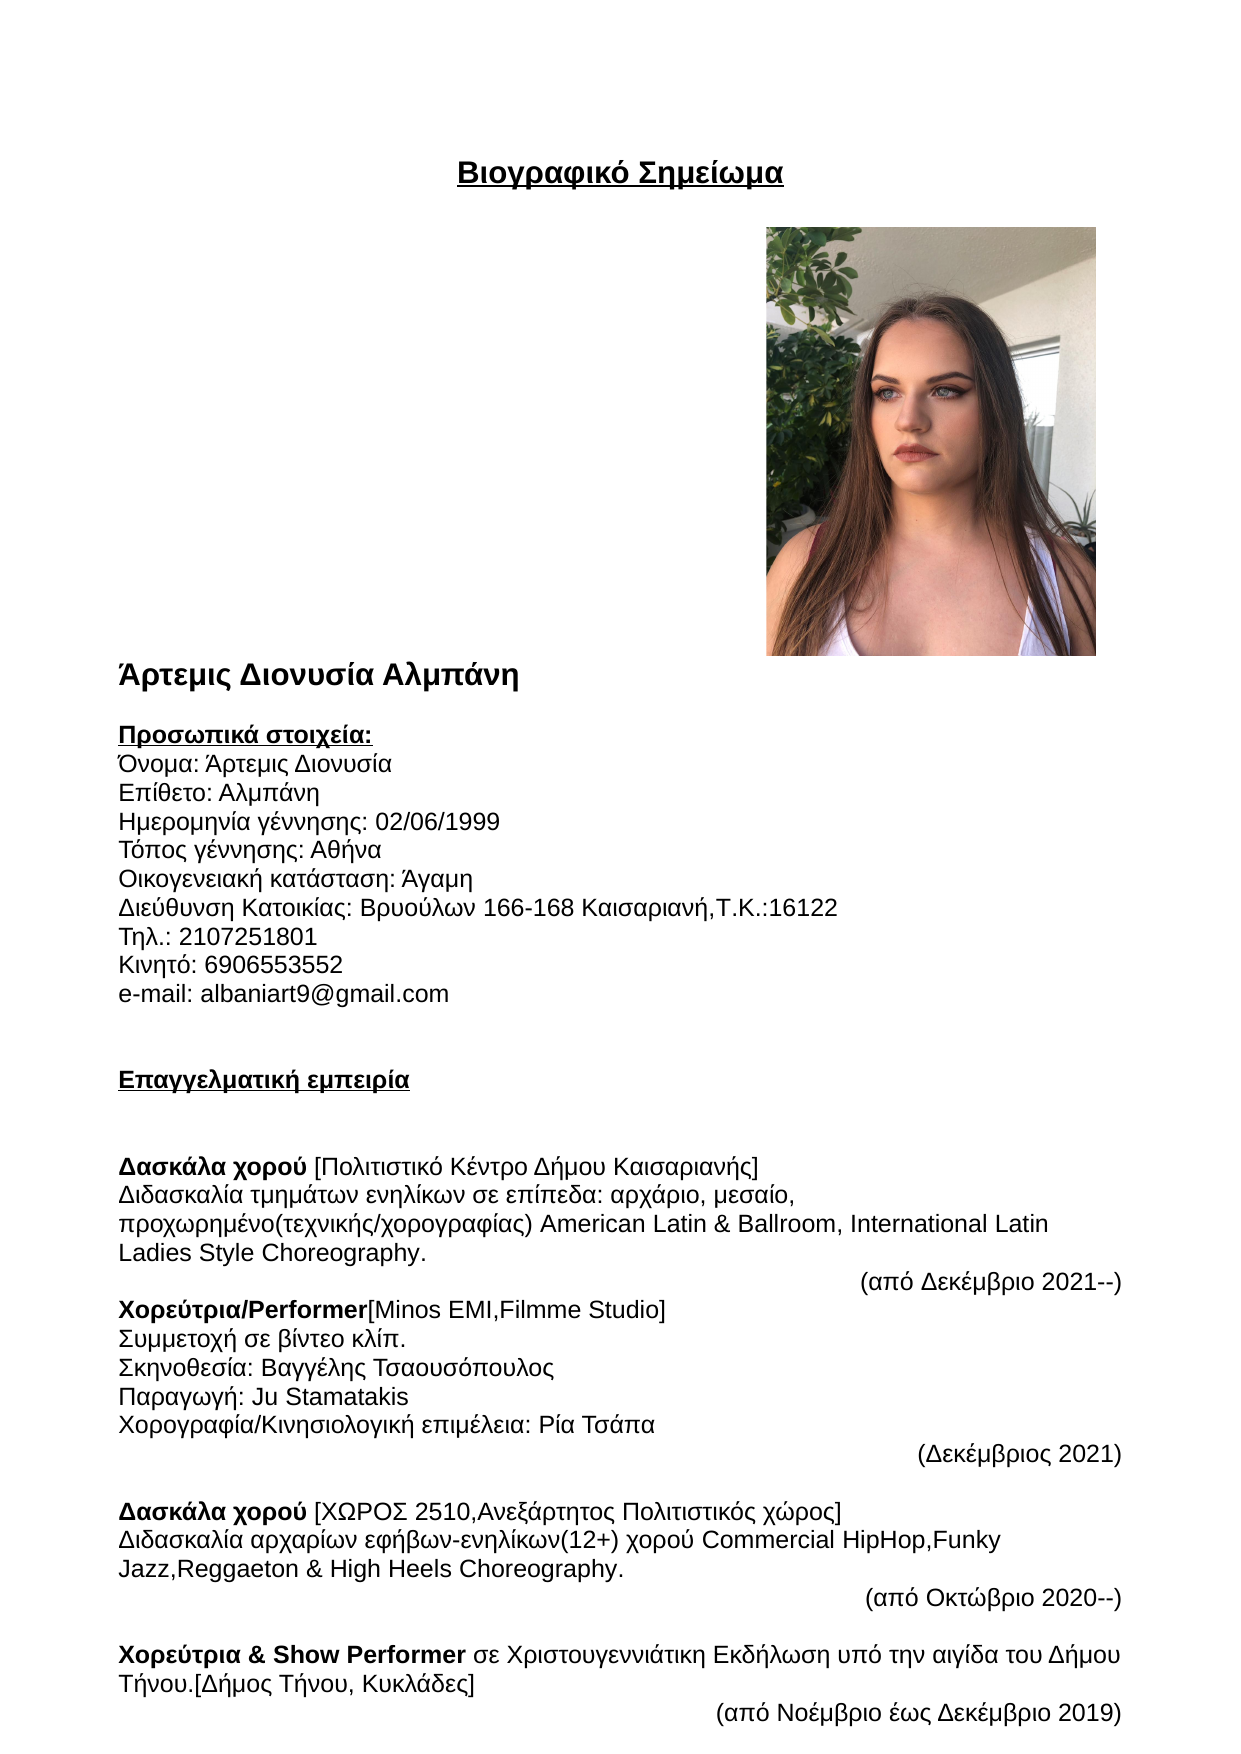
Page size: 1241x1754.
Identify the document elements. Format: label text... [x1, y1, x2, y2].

text Προσωπικά στοιχεία: [118, 720, 1122, 749]
text Χορεύτρια/Performer[Minos EMI,Filmme Studio] [118, 1295, 1122, 1324]
text Δασκάλα χορού [Πολιτιστικό Κέντρο Δήμου Καισαριανής] [118, 1152, 1122, 1180]
text (από Νοέμβριο έως Δεκέμβριο 2019) [118, 1698, 1122, 1727]
text Διδασκαλία τμημάτων ενηλίκων σε επίπεδα: αρχάριο, μεσαίο, προχωρημένο(τεχνικής/χορογραφίας) American Latin & Ballroom, International Latin Ladies Style Choreography. [118, 1180, 1122, 1267]
text (Δεκέμβριος 2021) [118, 1439, 1122, 1468]
text Χορεύτρια & Show Performer σε Χριστουγεννιάτικη Εκδήλωση υπό την αιγίδα του Δήμου Τήνου.[Δήμος Τήνου, Κυκλάδες] [118, 1640, 1122, 1698]
text (από Οκτώβριο 2020--) [118, 1583, 1122, 1612]
text Όνομα: Άρτεμις Διονυσία [118, 749, 1122, 778]
text Επίθετο: Αλμπάνη [118, 778, 1122, 807]
text Χορογραφία/Κινησιολογική επιμέλεια: Ρία Τσάπα [118, 1410, 1122, 1439]
text Οικογενειακή κατάσταση: Άγαμη [118, 864, 1122, 893]
text Τόπος γέννησης: Αθήνα [118, 835, 1122, 864]
text Ημερομηνία γέννησης: 02/06/1999 [118, 807, 1122, 835]
text Επαγγελματική εμπειρία [118, 1065, 1122, 1094]
text Τηλ.: 2107251801 [118, 922, 1122, 950]
text Συμμετοχή σε βίντεο κλίπ. [118, 1324, 1122, 1353]
text Διδασκαλία αρχαρίων εφήβων-ενηλίκων(12+) χορού Commercial HipHop,Funky Jazz,Reggaeton & High Heels Choreography. [118, 1525, 1122, 1583]
text Παραγωγή: Ju Stamatakis [118, 1382, 1122, 1410]
text Σκηνοθεσία: Βαγγέλης Τσαουσόπουλος [118, 1353, 1122, 1382]
text Διεύθυνση Κατοικίας: Βρυούλων 166-168 Καισαριανή,T.K.:16122 [118, 893, 1122, 922]
text Κινητό: 6906553552 [118, 950, 1122, 979]
text Βιογραφικό Σημείωμα [118, 154, 1122, 190]
picture [766, 227, 1096, 656]
text e-mail: albaniart9@gmail.com [118, 979, 1122, 1008]
text Δασκάλα χορού [ΧΩΡΟΣ 2510,Ανεξάρτητος Πολιτιστικός χώρος] [118, 1497, 1122, 1525]
text (από Δεκέμβριο 2021--) [118, 1267, 1122, 1295]
